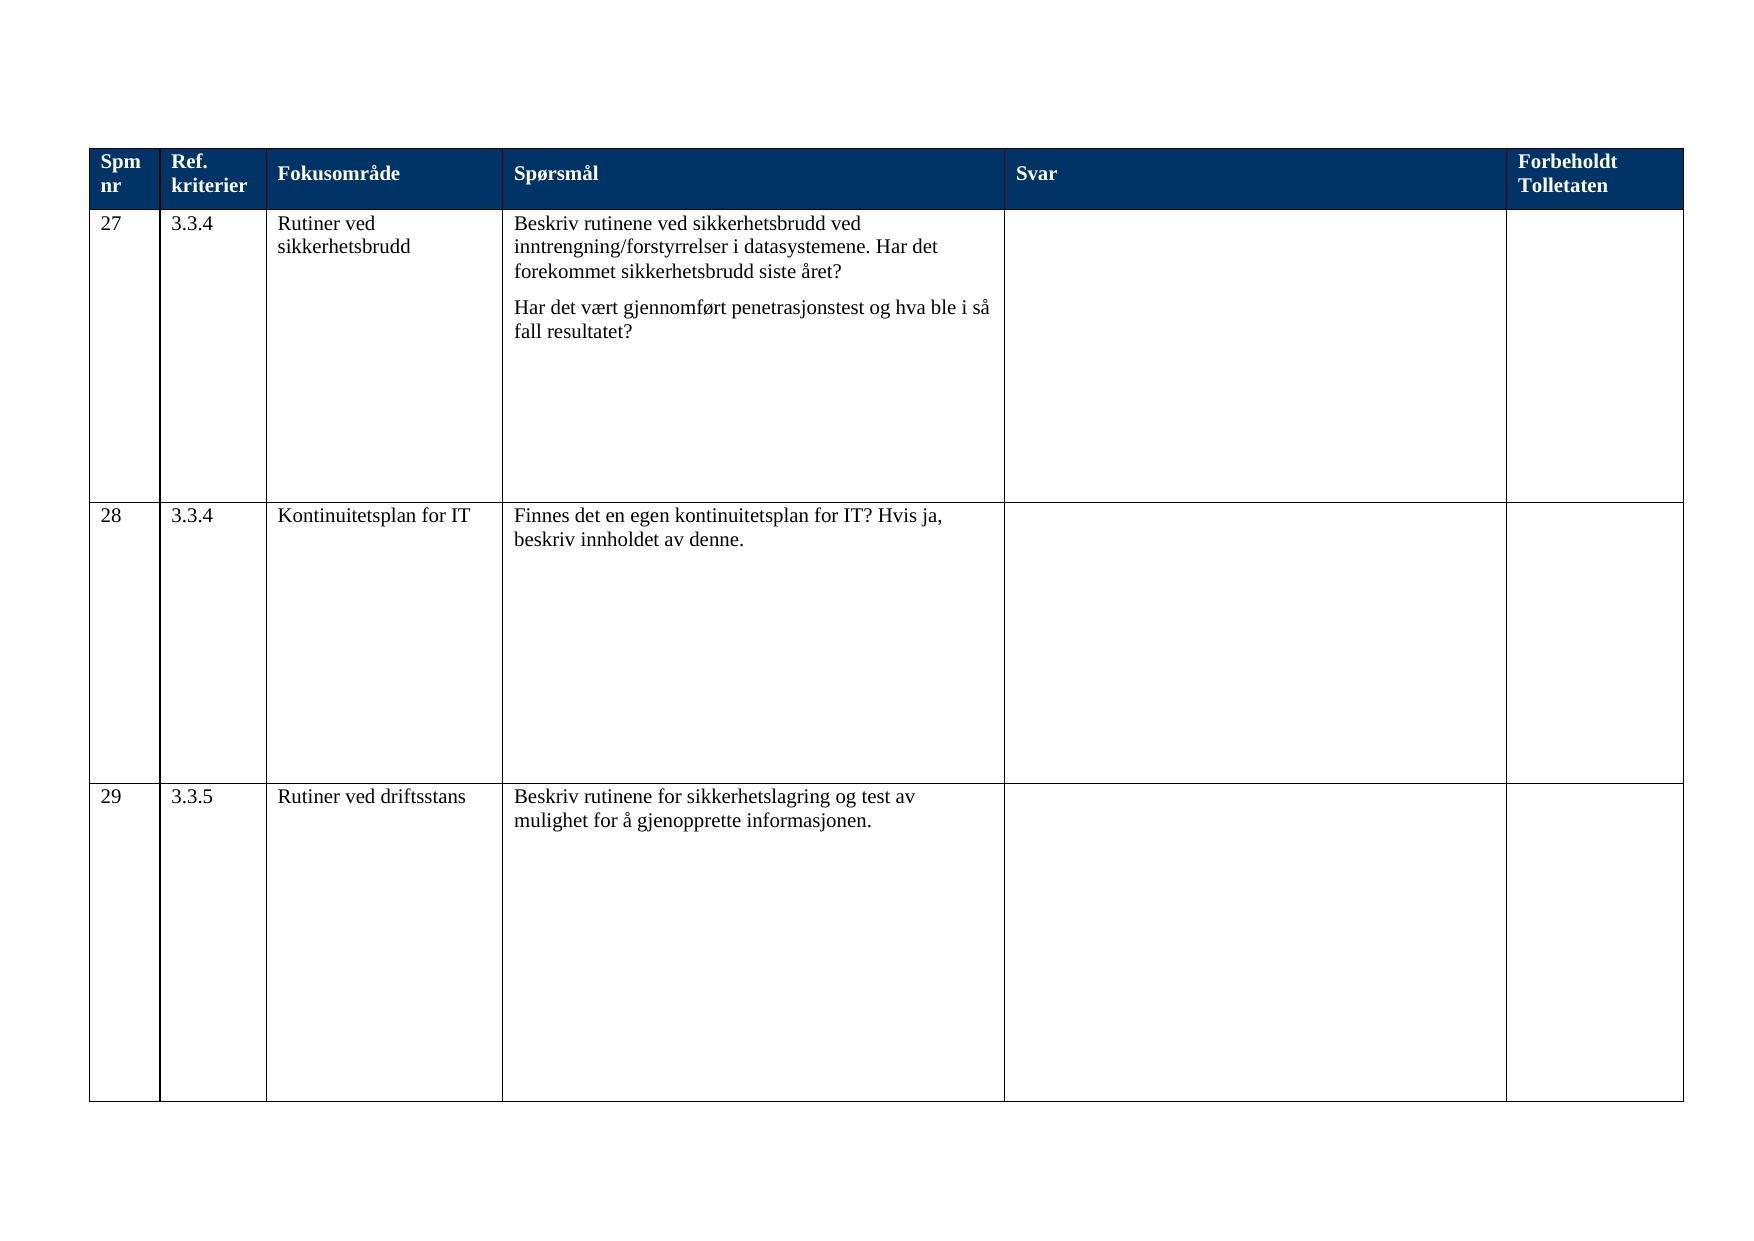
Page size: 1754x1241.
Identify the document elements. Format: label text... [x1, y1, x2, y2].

table_cell 3.3.4 [161, 210, 266, 502]
table_cell [1507, 503, 1683, 783]
table_cell [1005, 784, 1506, 1101]
table_cell 27 [90, 210, 159, 502]
table_cell 3.3.4 [161, 503, 266, 783]
table_header Spørsmål [503, 149, 1004, 209]
table_header Forbeholdt Tolletaten [1507, 149, 1683, 209]
table_cell [1507, 210, 1683, 502]
table_cell Rutiner ved sikkerhetsbrudd [267, 210, 502, 502]
table_cell [1507, 784, 1683, 1101]
table_header Spm nr [90, 149, 159, 209]
table_cell 3.3.5 [161, 784, 266, 1101]
table_cell Beskriv rutinene for sikkerhetslagring og test av mulighet for å gjenopprette informasjonen. [503, 784, 1004, 1101]
table_cell Kontinuitetsplan for IT [267, 503, 502, 783]
table_cell Rutiner ved driftsstans [267, 784, 502, 1101]
table_header Svar [1005, 149, 1506, 209]
table_cell 29 [90, 784, 159, 1101]
table_cell 28 [90, 503, 159, 783]
table_cell Beskriv rutinene ved sikkerhetsbrudd ved inntrengning/forstyrrelser i datasystemene. Har det forekommet sikkerhetsbrudd siste året? Har det vært gjennomført penetrasjonstest og hva ble i så fall resultatet? [503, 210, 1004, 502]
table_header Ref. kriterier [161, 149, 266, 209]
table_header Fokusområde [267, 149, 502, 209]
table_cell [1005, 210, 1506, 502]
table_cell [1005, 503, 1506, 783]
table_cell Finnes det en egen kontinuitetsplan for IT? Hvis ja, beskriv innholdet av denne. [503, 503, 1004, 783]
